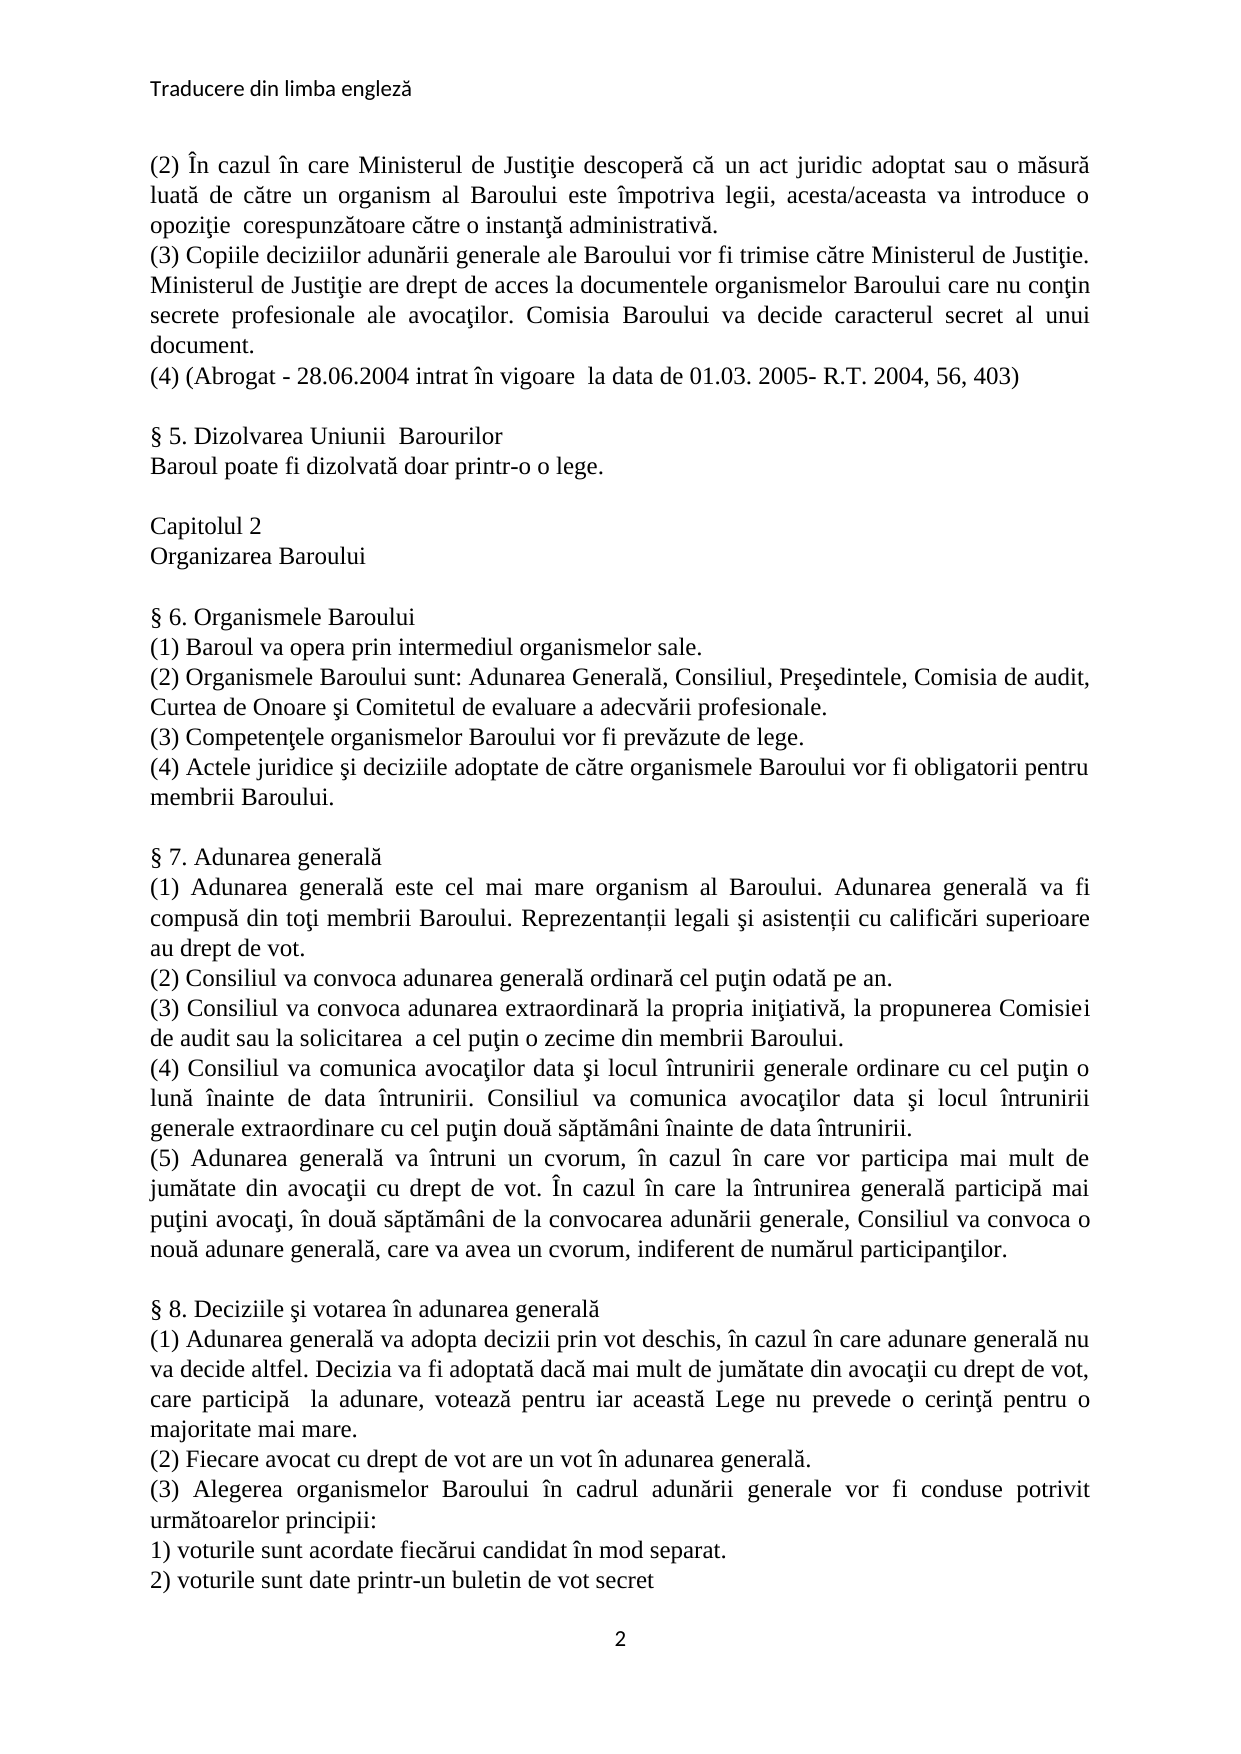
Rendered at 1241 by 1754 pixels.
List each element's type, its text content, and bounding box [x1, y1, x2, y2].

text § 5. Dizolvarea Uniunii Barourilor [150, 421, 1090, 450]
text (4) Actele juridice şi deciziile adoptate de către organismele Baroului vor fi obligatorii pentru membrii Baroului. [150, 752, 1090, 811]
text § 8. Deciziile şi votarea în adunarea generală [150, 1294, 1090, 1323]
text Baroul poate fi dizolvată doar printr-o o lege. [150, 451, 1090, 480]
text (5) Adunarea generală va întruni un cvorum, în cazul în care vor participa mai mult de jumătate din avocaţii cu drept de vot. În cazul în care la întrunirea generală participă mai puţini avocaţi, în două săptămâni de la convocarea adunării generale, Consiliul va convoca o nouă adunare generală, care va avea un cvorum, indiferent de numărul participanţilor. [150, 1143, 1090, 1262]
text (2) În cazul în care Ministerul de Justiţie descoperă că un act juridic adoptat sau o măsură luată de către un organism al Baroului este împotriva legii, acesta/aceasta va introduce o opoziţie corespunzătoare către o instanţă administrativă. [150, 150, 1090, 239]
text (3) Consiliul va convoca adunarea extraordinară la propria iniţiativă, la propunerea Comisiei de audit sau la solicitarea a cel puţin o zecime din membrii Baroului. [150, 993, 1090, 1052]
text (2) Organismele Baroului sunt: Adunarea Generală, Consiliul, Preşedintele, Comisia de audit, Curtea de Onoare şi Comitetul de evaluare a adecvării profesionale. [150, 662, 1090, 721]
text (2) Fiecare avocat cu drept de vot are un vot în adunarea generală. [150, 1444, 1090, 1473]
text (4) Consiliul va comunica avocaţilor data şi locul întrunirii generale ordinare cu cel puţin o lună înainte de data întrunirii. Consiliul va comunica avocaţilor data şi locul întrunirii generale extraordinare cu cel puţin două săptămâni înainte de data întrunirii. [150, 1053, 1090, 1142]
text § 7. Adunarea generală [150, 842, 1090, 871]
text (1) Adunarea generală este cel mai mare organism al Baroului. Adunarea generală va fi compusă din toţi membrii Baroului. Reprezentanții legali şi asistenții cu calificări superioare au drept de vot. [150, 872, 1090, 961]
text 2) voturile sunt date printr-un buletin de vot secret [150, 1565, 1090, 1594]
text (2) Consiliul va convoca adunarea generală ordinară cel puţin odată pe an. [150, 963, 1090, 992]
text (3) Alegerea organismelor Baroului în cadrul adunării generale vor fi conduse potrivit următoarelor principii: [150, 1474, 1090, 1533]
text Organizarea Baroului [150, 541, 1090, 570]
text 1) voturile sunt acordate fiecărui candidat în mod separat. [150, 1535, 1090, 1563]
text (3) Copiile deciziilor adunării generale ale Baroului vor fi trimise către Ministerul de Justiţie. Ministerul de Justiţie are drept de acces la documentele organismelor Baroului care nu conţin secrete profesionale ale avocaţilor. Comisia Baroului va decide caracterul secret al unui document. [150, 240, 1090, 359]
text § 6. Organismele Baroului [150, 602, 1090, 630]
text (4) (Abrogat - 28.06.2004 intrat în vigoare la data de 01.03. 2005- R.T. 2004, 56, 403) [150, 361, 1090, 389]
text (1) Baroul va opera prin intermediul organismelor sale. [150, 632, 1090, 660]
text Capitolul 2 [150, 511, 1090, 540]
text (3) Competenţele organismelor Baroului vor fi prevăzute de lege. [150, 722, 1090, 751]
text (1) Adunarea generală va adopta decizii prin vot deschis, în cazul în care adunare generală nu va decide altfel. Decizia va fi adoptată dacă mai mult de jumătate din avocaţii cu drept de vot, care participă la adunare, votează pentru iar această Lege nu prevede o cerinţă pentru o majoritate mai mare. [150, 1324, 1090, 1443]
